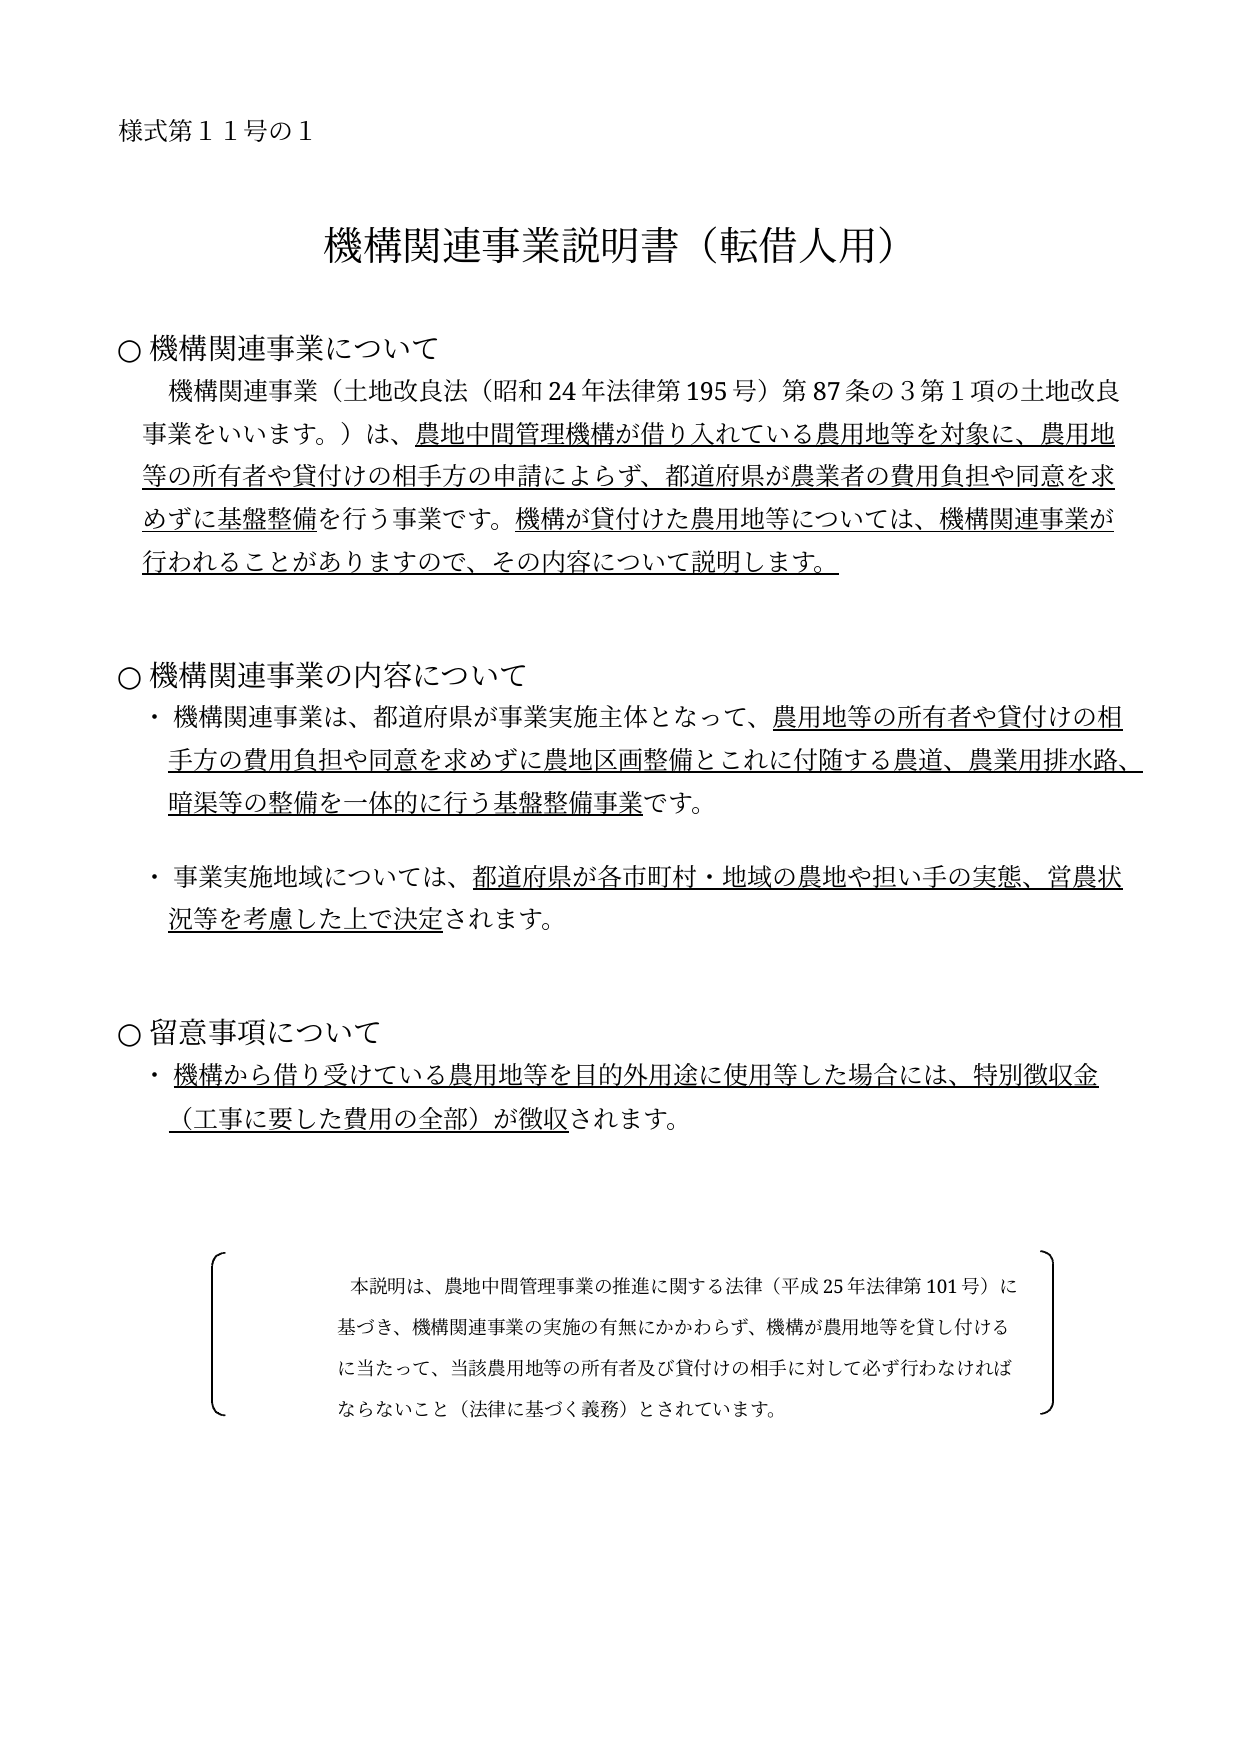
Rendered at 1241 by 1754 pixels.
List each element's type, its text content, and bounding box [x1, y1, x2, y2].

subtitle ○ 留意事項について [117, 1010, 1128, 1052]
text 本説明は、農地中間管理事業の推進に関する法律（平成25年法律第101号）に基づき、機構関連事業の実施の有無にかかわらず、機構が農用地等を貸し付けるに当たって、当該農用地等の所有者及び貸付けの相手に対して必ず行わなければならないこと（法律に基づく義務）とされています。 [212, 1272, 1054, 1422]
text 機構関連事業（土地改良法（昭和24年法律第195号）第87条の３第１項の土地改良事業をいいます。）は、農地中間管理機構が借り入れている農用地等を対象に、農用地等の所有者や貸付けの相手方の申請によらず、都道府県が農業者の費用負担や同意を求めずに基盤整備を行う事業です。機構が貸付けた農用地等については、機構関連事業が行われることがありますので、その内容について説明します。 [142, 371, 1128, 578]
text ・ 事業実施地域については、都道府県が各市町村・地域の農地や担い手の実態、営農状況等を考慮した上で決定されます。 [142, 857, 1128, 936]
subtitle 機構関連事業説明書（転借人用） [118, 215, 1122, 272]
text ・ 機構から借り受けている農用地等を目的外用途に使用等した場合には、特別徴収金 [142, 1056, 1128, 1091]
subtitle ○ 機構関連事業について [117, 326, 1128, 368]
text ・ 機構関連事業は、都道府県が事業実施主体となって、農用地等の所有者や貸付けの相手方の費用負担や同意を求めずに農地区画整備とこれに付随する農道、農業用排水路、暗渠等の整備を一体的に行う基盤整備事業です。 [142, 698, 1128, 819]
subtitle ○ 機構関連事業の内容について [117, 652, 1128, 694]
text （工事に要した費用の全部）が徴収されます。 [168, 1100, 1128, 1136]
text 様式第１１号の１ [118, 112, 948, 147]
